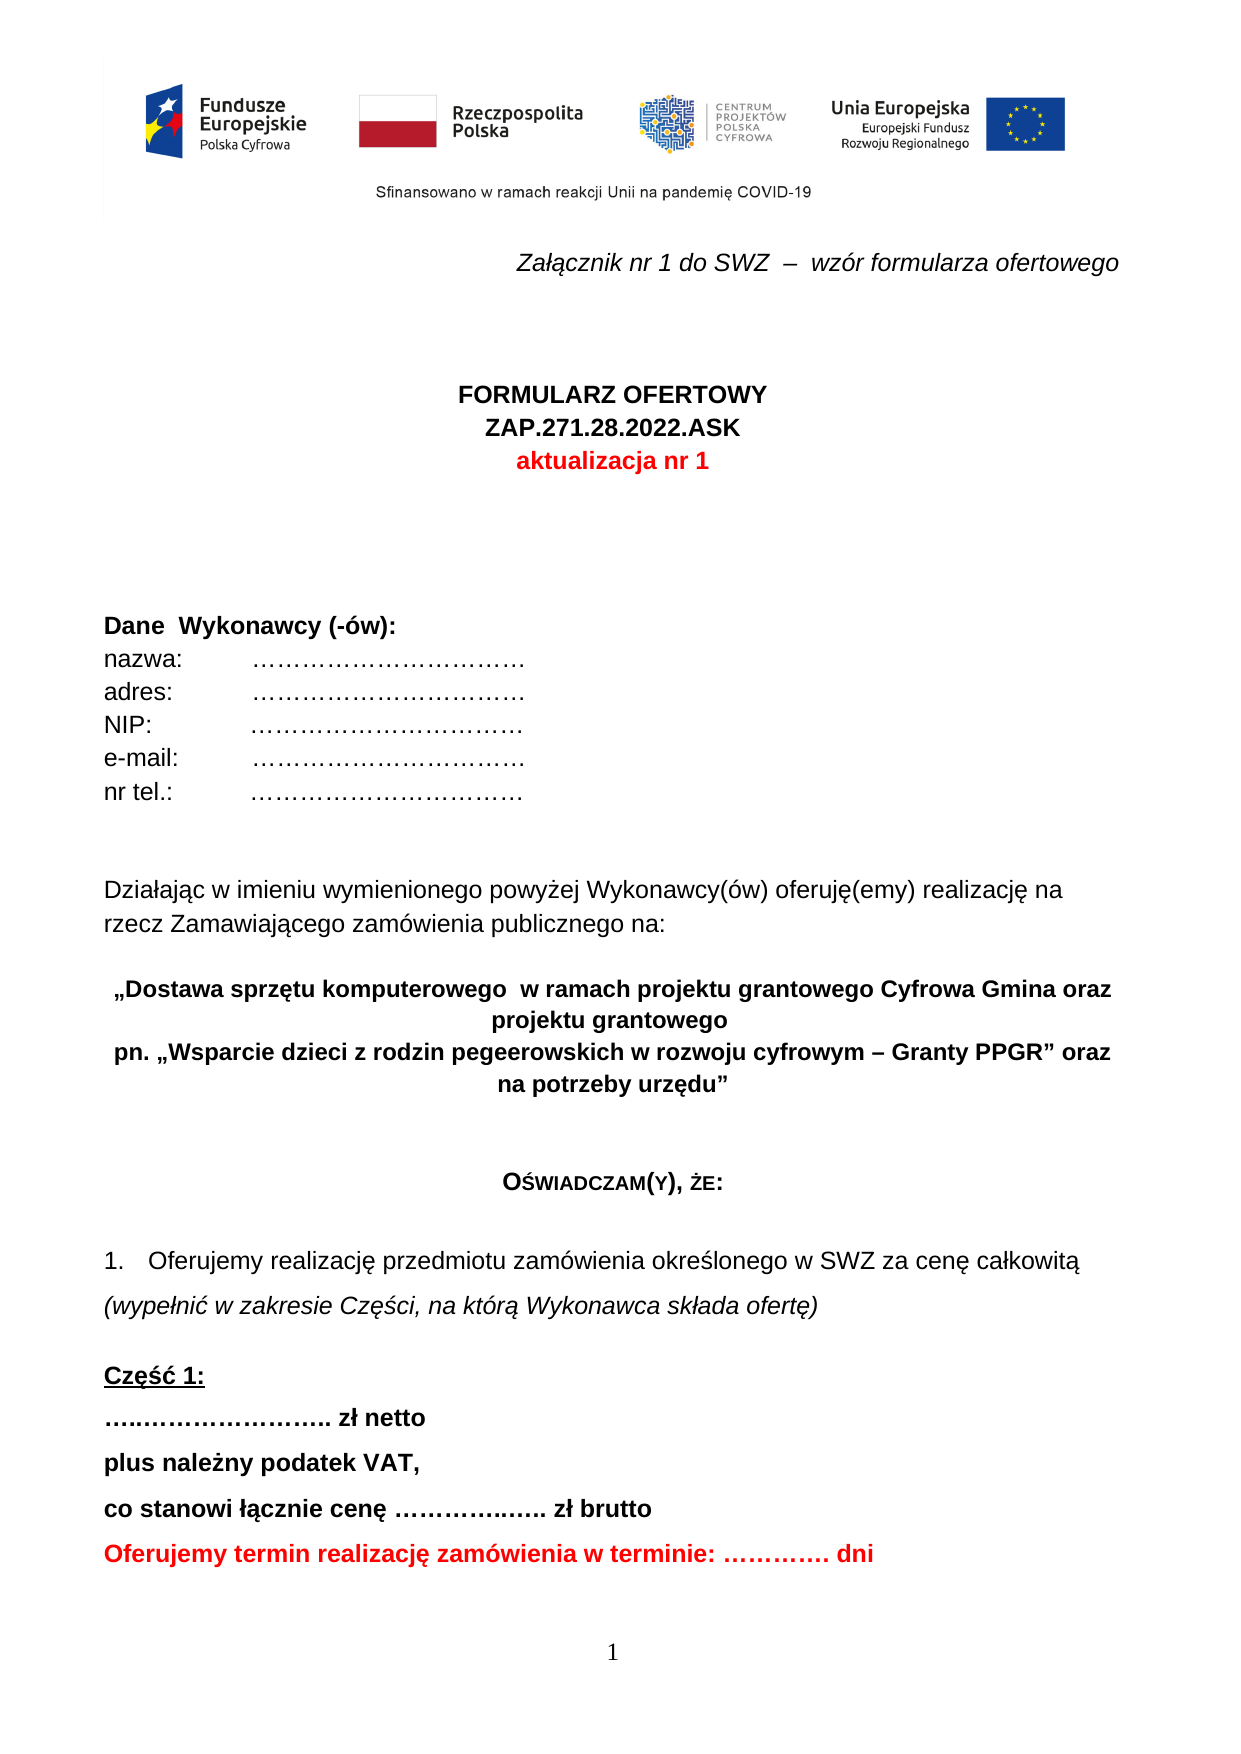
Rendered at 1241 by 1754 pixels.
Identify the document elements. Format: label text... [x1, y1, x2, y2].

text e-mail: …………………………… [103, 743, 1122, 772]
text Oświadczam(y), że: [103, 1167, 1122, 1196]
text nr tel.: …………………………… [103, 776, 1122, 805]
text aktualizacja nr 1 [103, 446, 1122, 475]
text …..………………….. zł netto [103, 1403, 1122, 1431]
list Oferujemy realizację przedmiotu zamówienia określonego w SWZ za cenę całkowitą [103, 1246, 1122, 1274]
text FORMULARZ OFERTOWY [103, 380, 1122, 409]
text Oferujemy termin realizację zamówienia w terminie: …………. dni [103, 1539, 1122, 1568]
text adres: …………………………… [103, 677, 1122, 706]
text Dane Wykonawcy (-ów): [103, 611, 1122, 640]
text (wypełnić w zakresie Części, na którą Wykonawca składa ofertę) [103, 1291, 1122, 1349]
text plus należny podatek VAT, [103, 1448, 1122, 1477]
text Działając w imieniu wymienionego powyżej Wykonawcy(ów) oferuję(emy) realizację na rzecz Zamawiającego zamówienia publicznego na: [103, 876, 1122, 937]
text co stanowi łącznie cenę …………..….. zł brutto [103, 1494, 1122, 1522]
text NIP: …………………………… [103, 710, 1122, 739]
text nazwa: …………………………… [103, 644, 1122, 673]
text „Dostawa sprzętu komputerowego w ramach projektu grantowego Cyfrowa Gmina oraz projektu grantowego pn. „Wsparcie dzieci z rodzin pegeerowskich w rozwoju cyfrowym – Granty PPGR” oraz na potrzeby urzędu” [103, 974, 1122, 1097]
picture [103, 59, 1084, 220]
text ZAP.271.28.2022.ASK [103, 413, 1122, 442]
subtitle Załącznik nr 1 do SWZ – wzór formularza ofertowego [103, 248, 1122, 277]
text Część 1: [103, 1361, 1122, 1390]
